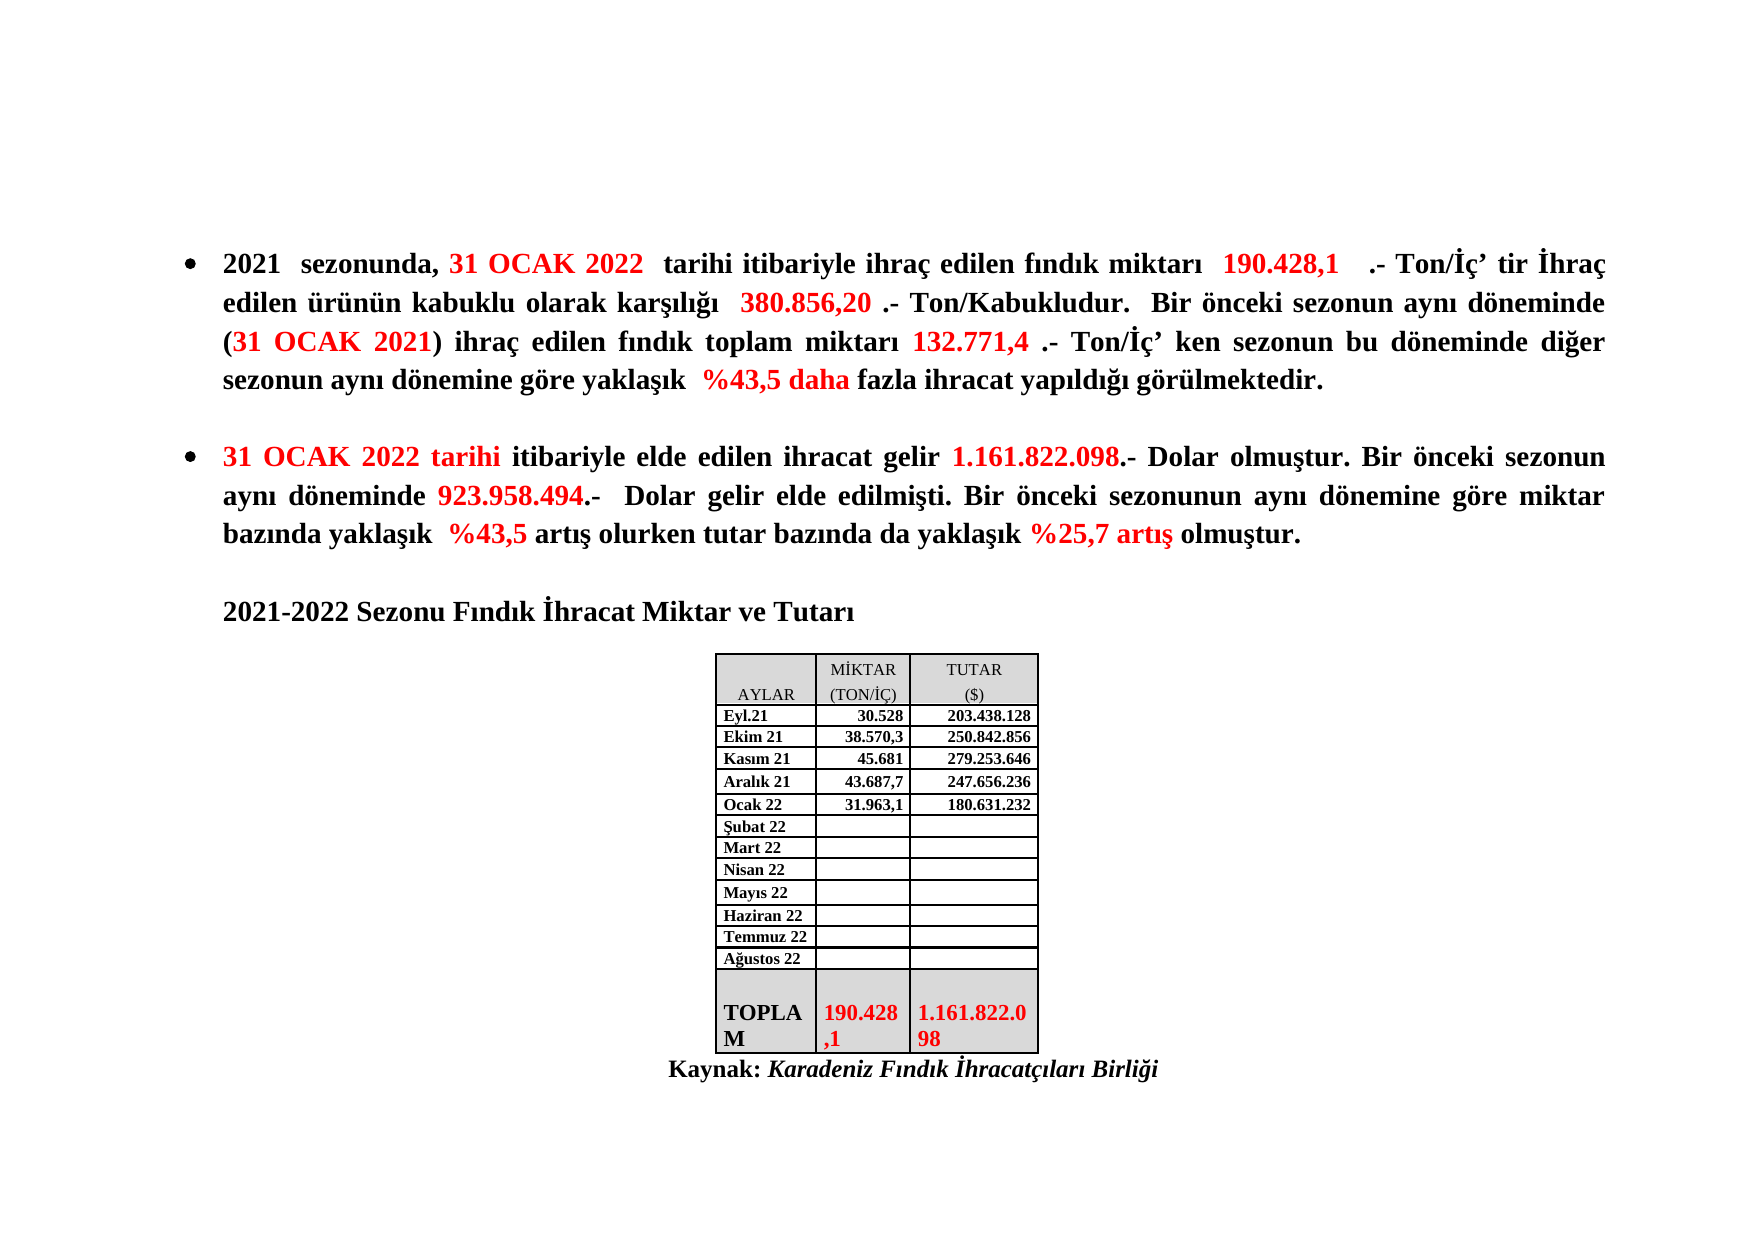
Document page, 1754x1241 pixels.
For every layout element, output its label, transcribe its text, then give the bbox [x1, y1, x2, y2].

table_cell 31.963,1 [817, 795, 909, 814]
table_cell [911, 927, 1037, 946]
table_header MİKTAR [817, 655, 909, 684]
table_cell [817, 949, 909, 968]
table_cell Aralık 21 [717, 770, 815, 793]
table_cell [911, 970, 1037, 999]
table_cell 180.631.232 [911, 795, 1037, 814]
table_cell Mart 22 [717, 838, 815, 857]
table_cell [817, 906, 909, 925]
table_cell [817, 970, 909, 999]
list Kaynak: Karadeniz Fındık İhracatçıları Birliği [223, 1054, 1606, 1082]
table_cell Mayıs 22 [717, 881, 815, 904]
table_cell [911, 859, 1037, 878]
table_cell 190.428,1 [817, 999, 909, 1052]
table_cell Ocak 22 [717, 795, 815, 814]
table_cell Eyl.21 [717, 706, 815, 725]
table_cell TOPLAM [717, 999, 815, 1052]
table_cell 279.253.646 [911, 748, 1037, 768]
list 2021 sezonunda, 31 OCAK 2022 tarihi itibariyle ihraç edilen fındık miktarı 190.428,1 .- Ton/İç’ tir İhraç edilen ürünün kabuklu olarak karşılığı 380.856,20 .- Ton/Kabukludur. Bir önceki sezonun aynı döneminde (31 OCAK 2021) ihraç edilen fındık toplam miktarı 132.771,4 .- Ton/İç’ ken sezonun bu döneminde diğer sezonun aynı dönemine göre yaklaşık %43,5 daha fazla ihracat yapıldığı görülmektedir. [185, 247, 1606, 396]
table_cell AYLAR [717, 684, 815, 703]
table_cell 45.681 [817, 748, 909, 768]
table_cell [817, 881, 909, 904]
table_cell [817, 838, 909, 857]
list 31 OCAK 2022 tarihi itibariyle elde edilen ihracat gelir 1.161.822.098.- Dolar olmuştur. Bir önceki sezonun aynı döneminde 923.958.494.- Dolar gelir elde edilmişti. Bir önceki sezonunun aynı dönemine göre miktar bazında yaklaşık %43,5 artış olurken tutar bazında da yaklaşık %25,7 artış olmuştur. [185, 439, 1606, 550]
table_cell (TON/İÇ) [817, 684, 909, 703]
table_cell [817, 927, 909, 946]
table_cell Nisan 22 [717, 859, 815, 878]
table_cell Ağustos 22 [717, 949, 815, 968]
table_header [717, 655, 815, 684]
table_cell 38.570,3 [817, 727, 909, 746]
table_cell 1.161.822.098 [911, 999, 1037, 1052]
table_cell Kasım 21 [717, 748, 815, 768]
table_cell Haziran 22 [717, 906, 815, 925]
table_cell [717, 970, 815, 999]
table_cell [911, 906, 1037, 925]
table_cell ($) [911, 684, 1037, 703]
table_cell [911, 949, 1037, 968]
table_cell 250.842.856 [911, 727, 1037, 746]
list 2021-2022 Sezonu Fındık İhracat Miktar ve Tutarı [223, 594, 1606, 627]
table_cell [911, 881, 1037, 904]
table_cell Ekim 21 [717, 727, 815, 746]
table_cell [817, 859, 909, 878]
table_cell 203.438.128 [911, 706, 1037, 725]
table_cell [911, 816, 1037, 836]
table_cell [911, 838, 1037, 857]
table_cell Şubat 22 [717, 816, 815, 836]
table_cell 30.528 [817, 706, 909, 725]
table_header TUTAR [911, 655, 1037, 684]
table_cell 43.687,7 [817, 770, 909, 793]
table_cell 247.656.236 [911, 770, 1037, 793]
table_cell Temmuz 22 [717, 927, 815, 946]
table_cell [817, 816, 909, 836]
